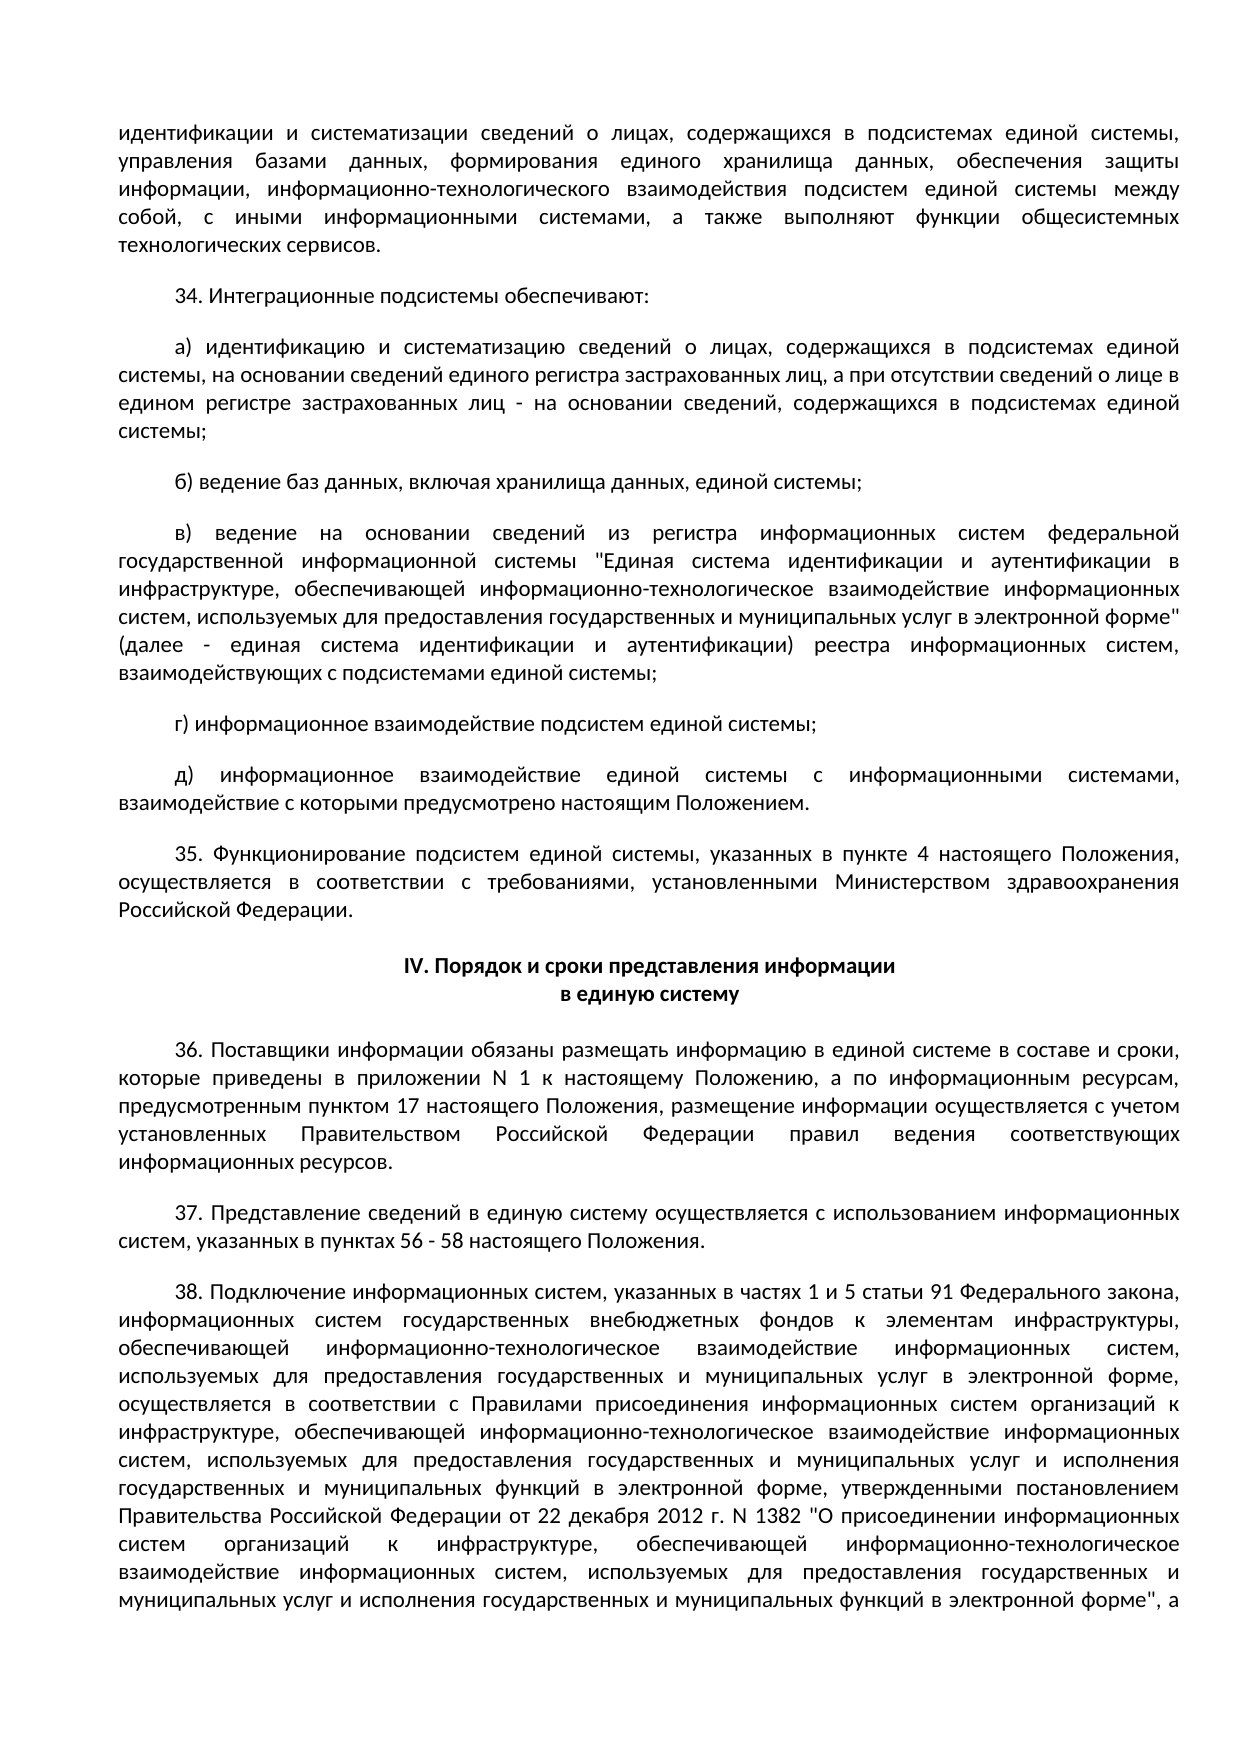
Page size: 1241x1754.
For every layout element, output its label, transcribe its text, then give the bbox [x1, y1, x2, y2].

text в) ведение на основании сведений из регистра информационных систем федеральной государственной информационной системы "Единая система идентификации и аутентификации в инфраструктуре, обеспечивающей информационно-технологическое взаимодействие информационных систем, используемых для предоставления государственных и муниципальных услуг в электронной форме" (далее - единая система идентификации и аутентификации) реестра информационных систем, взаимодействующих с подсистемами единой системы; [118, 518, 1181, 686]
text д) информационное взаимодействие единой системы с информационными системами, взаимодействие с которыми предусмотрено настоящим Положением. [118, 760, 1181, 816]
title IV. Порядок и сроки представления информации [118, 951, 1181, 979]
text а) идентификацию и систематизацию сведений о лицах, содержащихся в подсистемах единой системы, на основании сведений единого регистра застрахованных лиц, а при отсутствии сведений о лице в едином регистре застрахованных лиц - на основании сведений, содержащихся в подсистемах единой системы; [118, 332, 1181, 444]
title в единую систему [118, 979, 1181, 1007]
text 37. Представление сведений в единую систему осуществляется с использованием информационных систем, указанных в пунктах 56 - 58 настоящего Положения. [118, 1198, 1181, 1254]
text 36. Поставщики информации обязаны размещать информацию в единой системе в составе и сроки, которые приведены в приложении N 1 к настоящему Положению, а по информационным ресурсам, предусмотренным пунктом 17 настоящего Положения, размещение информации осуществляется с учетом установленных Правительством Российской Федерации правил ведения соответствующих информационных ресурсов. [118, 1035, 1181, 1175]
text б) ведение баз данных, включая хранилища данных, единой системы; [118, 467, 1181, 495]
text г) информационное взаимодействие подсистем единой системы; [118, 709, 1181, 737]
text 35. Функционирование подсистем единой системы, указанных в пункте 4 настоящего Положения, осуществляется в соответствии с требованиями, установленными Министерством здравоохранения Российской Федерации. [118, 839, 1181, 923]
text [118, 1277, 1181, 1613]
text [118, 118, 1181, 258]
text 34. Интеграционные подсистемы обеспечивают: [118, 281, 1181, 309]
